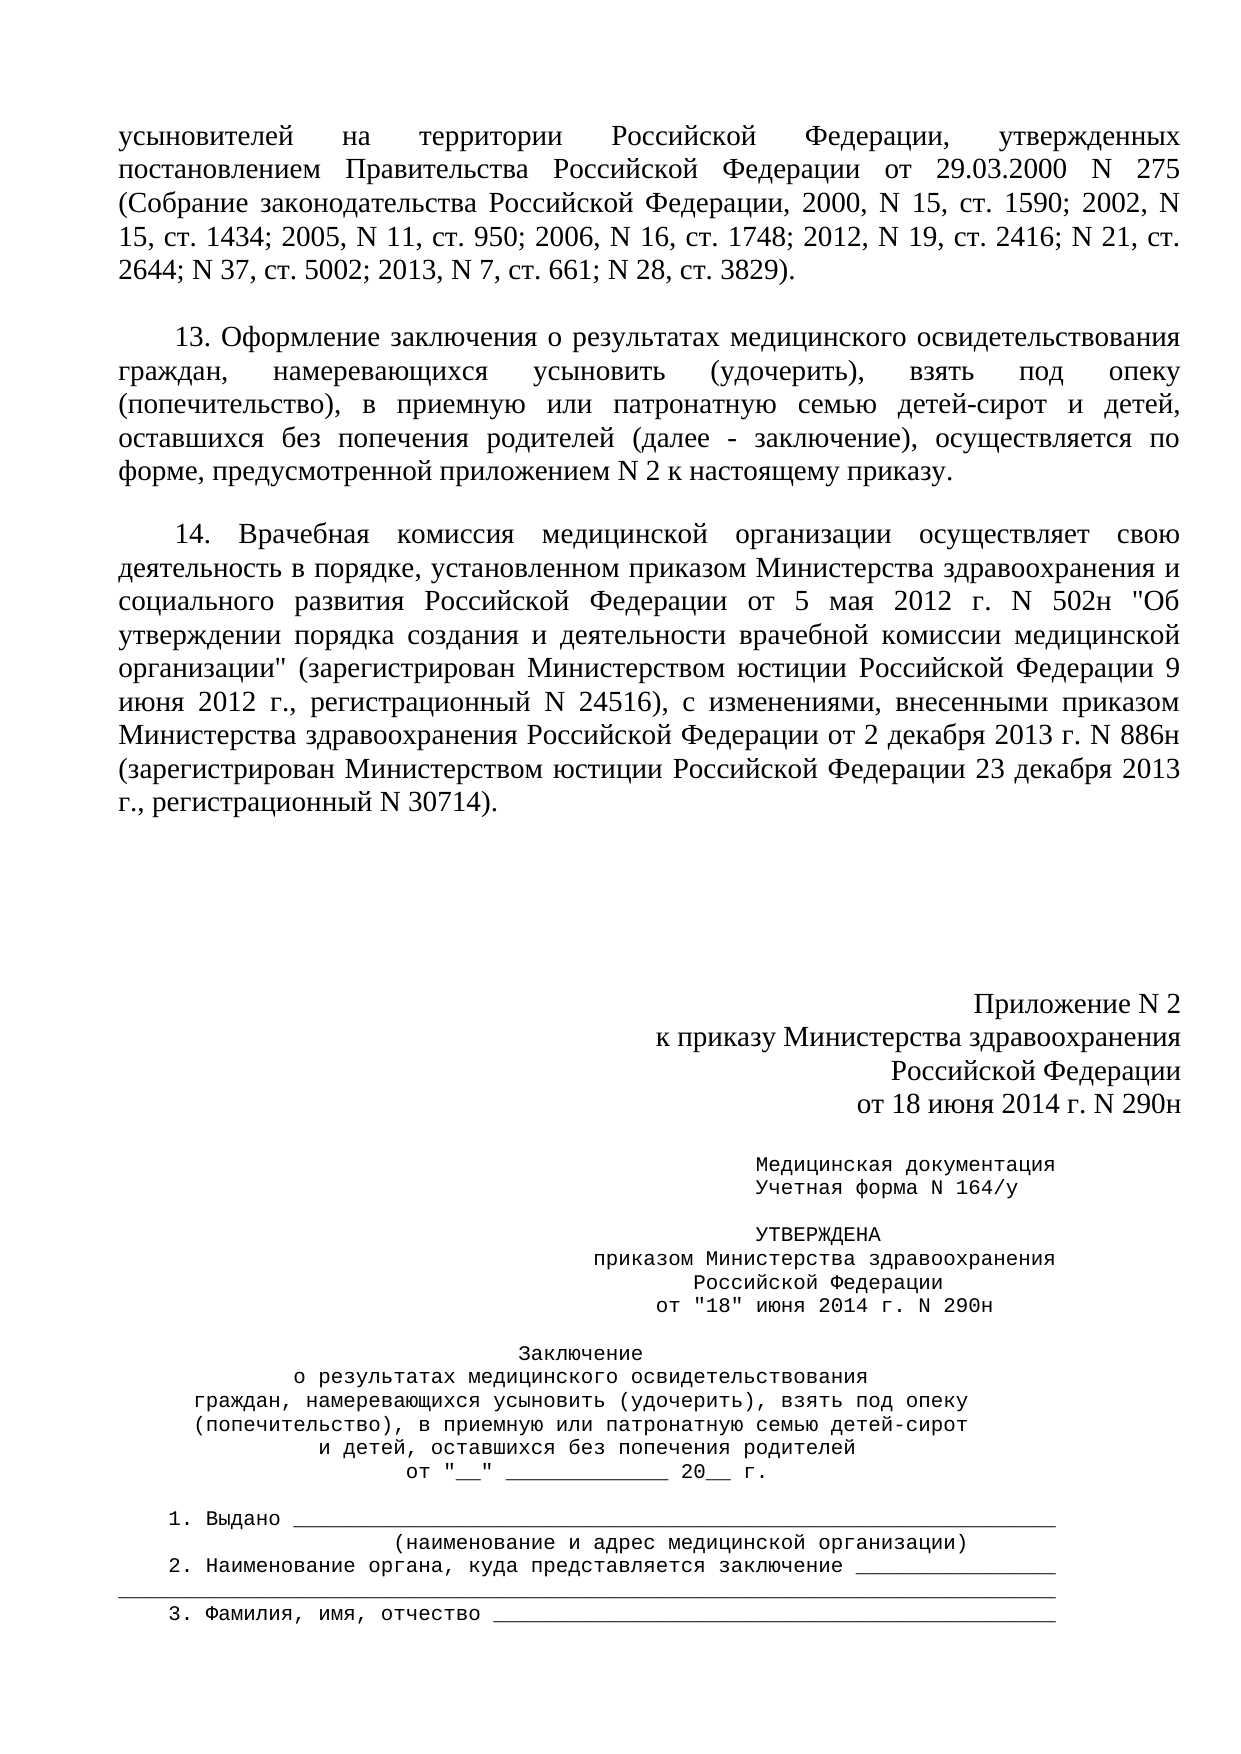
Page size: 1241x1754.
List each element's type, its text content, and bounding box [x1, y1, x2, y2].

text 2. Наименование органа, куда представляется заключение ________________ [118, 1556, 1181, 1579]
text граждан, намеревающихся усыновить (удочерить), взять под опеку [118, 1390, 1181, 1414]
text (наименование и адрес медицинской организации) [118, 1532, 1181, 1556]
text к приказу Министерства здравоохранения [118, 1019, 1181, 1053]
text приказом Министерства здравоохранения [118, 1248, 1181, 1272]
text Медицинская документация [118, 1153, 1181, 1177]
text о результатах медицинского освидетельствования [118, 1366, 1181, 1390]
text 13. Оформление заключения о результатах медицинского освидетельствования граждан, намеревающихся усыновить (удочерить), взять под опеку (попечительство), в приемную или патронатную семью детей-сирот и детей, оставшихся без попечения родителей (далее - заключение), осуществляется по форме, предусмотренной приложением N 2 к настоящему приказу. [118, 319, 1181, 487]
text 1. Выдано _____________________________________________________________ [118, 1508, 1181, 1532]
text от 18 июня 2014 г. N 290н [118, 1086, 1181, 1120]
text от "18" июня 2014 г. N 290н [118, 1295, 1181, 1319]
text (попечительство), в приемную или патронатную семью детей-сирот [118, 1414, 1181, 1437]
text от "__" _____________ 20__ г. [118, 1461, 1181, 1484]
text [118, 118, 1181, 286]
text ___________________________________________________________________________ [118, 1579, 1181, 1603]
text Учетная форма N 164/у [118, 1177, 1181, 1201]
text 3. Фамилия, имя, отчество _____________________________________________ [118, 1603, 1181, 1626]
text Заключение [118, 1343, 1181, 1366]
text Приложение N 2 [118, 986, 1181, 1019]
text 14. Врачебная комиссия медицинской организации осуществляет свою деятельность в порядке, установленном приказом Министерства здравоохранения и социального развития Российской Федерации от 5 мая 2012 г. N 502н "Об утверждении порядка создания и деятельности врачебной комиссии медицинской организации" (зарегистрирован Министерством юстиции Российской Федерации 9 июня 2012 г., регистрационный N 24516), с изменениями, внесенными приказом Министерства здравоохранения Российской Федерации от 2 декабря 2013 г. N 886н (зарегистрирован Министерством юстиции Российской Федерации 23 декабря 2013 г., регистрационный N 30714). [118, 516, 1181, 818]
text УТВЕРЖДЕНА [118, 1224, 1181, 1248]
text и детей, оставшихся без попечения родителей [118, 1437, 1181, 1461]
text Российской Федерации [118, 1053, 1181, 1086]
text Российской Федерации [118, 1272, 1181, 1295]
